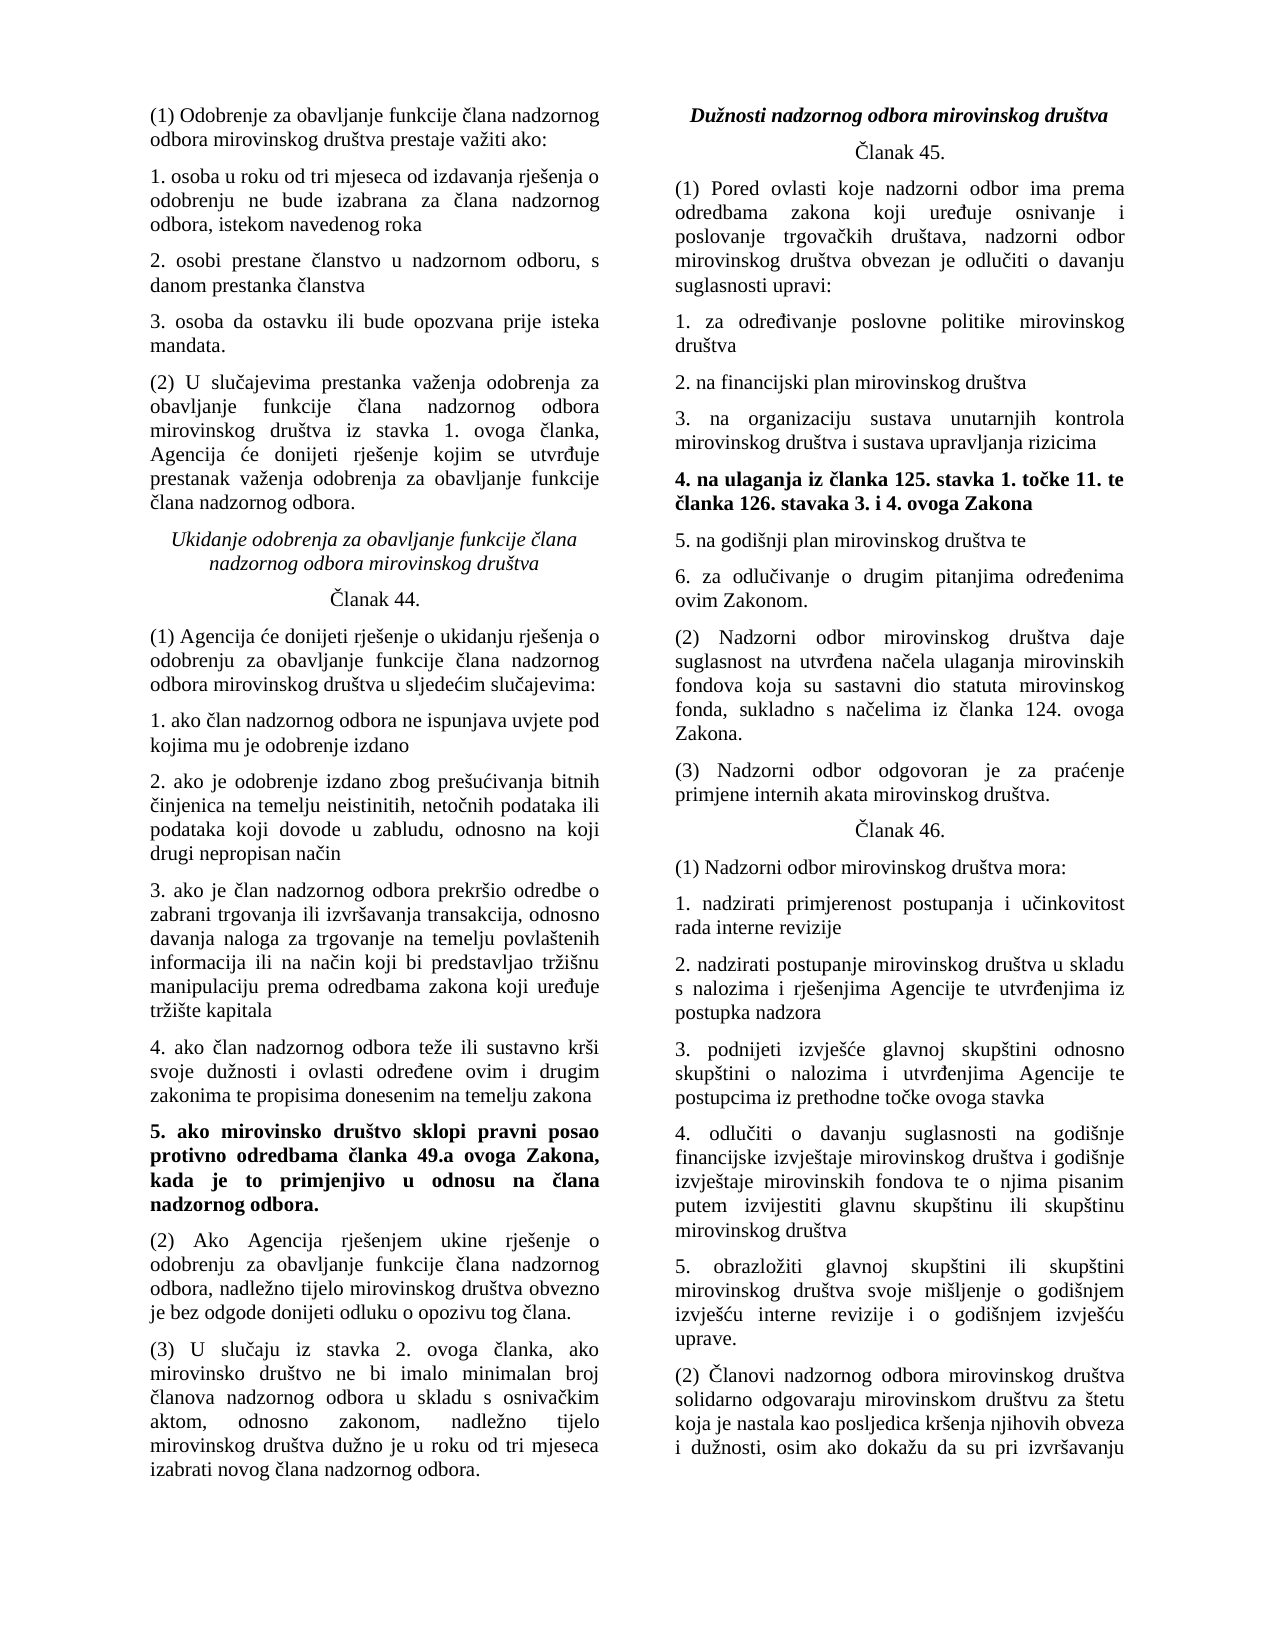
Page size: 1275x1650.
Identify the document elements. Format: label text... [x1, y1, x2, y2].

text (2) U slučajevima prestanka važenja odobrenja za obavljanje funkcije člana nadzornog odbora mirovinskog društva iz stavka 1. ovoga članka, Agencija će donijeti rješenje kojim se utvrđuje prestanak važenja odobrenja za obavljanje funkcije člana nadzornog odbora. [150, 370, 600, 514]
text 3. osoba da ostavku ili bude opozvana prije isteka mandata. [150, 309, 600, 357]
text 3. podnijeti izvješće glavnoj skupštini odnosno skupštini o nalozima i utvrđenjima Agencije te postupcima iz prethodne točke ovoga stavka [675, 1037, 1125, 1109]
text (1) Agencija će donijeti rješenje o ukidanju rješenja o odobrenju za obavljanje funkcije člana nadzornog odbora mirovinskog društva u sljedećim slučajevima: [150, 624, 600, 696]
text Članak 45. [675, 140, 1125, 164]
text 4. ako član nadzornog odbora teže ili sustavno krši svoje dužnosti i ovlasti određene ovim i drugim zakonima te propisima donesenim na temelju zakona [150, 1035, 600, 1107]
text 5. ako mirovinsko društvo sklopi pravni posao protivno odredbama članka 49.a ovoga Zakona, kada je to primjenjivo u odnosu na člana nadzornog odbora. [150, 1119, 600, 1216]
text 4. odlučiti o davanju suglasnosti na godišnje financijske izvještaje mirovinskog društva i godišnje izvještaje mirovinskih fondova te o njima pisanim putem izvijestiti glavnu skupštinu ili skupštinu mirovinskog društva [675, 1121, 1125, 1242]
text (3) U slučaju iz stavka 2. ovoga članka, ako mirovinsko društvo ne bi imalo minimalan broj članova nadzornog odbora u skladu s osnivačkim aktom, odnosno zakonom, nadležno tijelo mirovinskog društva dužno je u roku od tri mjeseca izabrati novog člana nadzornog odbora. [150, 1337, 600, 1481]
text 4. na ulaganja iz članka 125. stavka 1. točke 11. te članka 126. stavaka 3. i 4. ovoga Zakona [675, 467, 1125, 515]
text 1. osoba u roku od tri mjeseca od izdavanja rješenja o odobrenju ne bude izabrana za člana nadzornog odbora, istekom navedenog roka [150, 164, 600, 236]
text (3) Nadzorni odbor odgovoran je za praćenje primjene internih akata mirovinskog društva. [675, 757, 1125, 806]
text Ukidanje odobrenja za obavljanje funkcije člana nadzornog odbora mirovinskog društva [150, 527, 600, 575]
text 5. na godišnji plan mirovinskog društva te [675, 527, 1125, 552]
text (2) Ako Agencija rješenjem ukine rješenje o odobrenju za obavljanje funkcije člana nadzornog odbora, nadležno tijelo mirovinskog društva obvezno je bez odgode donijeti odluku o opozivu tog člana. [150, 1228, 600, 1324]
text 3. na organizaciju sustava unutarnjih kontrola mirovinskog društva i sustava upravljanja rizicima [675, 406, 1125, 454]
text (1) Pored ovlasti koje nadzorni odbor ima prema odredbama zakona koji uređuje osnivanje i poslovanje trgovačkih društava, nadzorni odbor mirovinskog društva obvezan je odlučiti o davanju suglasnosti upravi: [675, 176, 1125, 297]
text 6. za odlučivanje o drugim pitanjima određenima ovim Zakonom. [675, 564, 1125, 612]
text (2) Nadzorni odbor mirovinskog društva daje suglasnost na utvrđena načela ulaganja mirovinskih fondova koja su sastavni dio statuta mirovinskog fonda, sukladno s načelima iz članka 124. ovoga Zakona. [675, 625, 1125, 745]
text 1. ako član nadzornog odbora ne ispunjava uvjete pod kojima mu je odobrenje izdano [150, 708, 600, 757]
text 2. na financijski plan mirovinskog društva [675, 370, 1125, 394]
text (1) Nadzorni odbor mirovinskog društva mora: [675, 855, 1125, 879]
text 5. obrazložiti glavnoj skupštini ili skupštini mirovinskog društva svoje mišljenje o godišnjem izvješću interne revizije i o godišnjem izvješću uprave. [675, 1254, 1125, 1350]
text 1. za određivanje poslovne politike mirovinskog društva [675, 309, 1125, 357]
text 2. nadzirati postupanje mirovinskog društva u skladu s nalozima i rješenjima Agencije te utvrđenjima iz postupka nadzora [675, 952, 1125, 1024]
text 2. osobi prestane članstvo u nadzornom odboru, s danom prestanka članstva [150, 248, 600, 297]
text Članak 44. [150, 587, 600, 611]
text Dužnosti nadzornog odbora mirovinskog društva [675, 103, 1125, 127]
text 2. ako je odobrenje izdano zbog prešućivanja bitnih činjenica na temelju neistinitih, netočnih podataka ili podataka koji dovode u zabludu, odnosno na koji drugi nepropisan način [150, 769, 600, 865]
text 1. nadzirati primjerenost postupanja i učinkovitost rada interne revizije [675, 891, 1125, 939]
text (1) Odobrenje za obavljanje funkcije člana nadzornog odbora mirovinskog društva prestaje važiti ako: [150, 103, 600, 151]
text 3. ako je član nadzornog odbora prekršio odredbe o zabrani trgovanja ili izvršavanja transakcija, odnosno davanja naloga za trgovanje na temelju povlaštenih informacija ili na način koji bi predstavljao tržišnu manipulaciju prema odredbama zakona koji uređuje tržište kapitala [150, 878, 600, 1022]
text Članak 46. [675, 818, 1125, 842]
